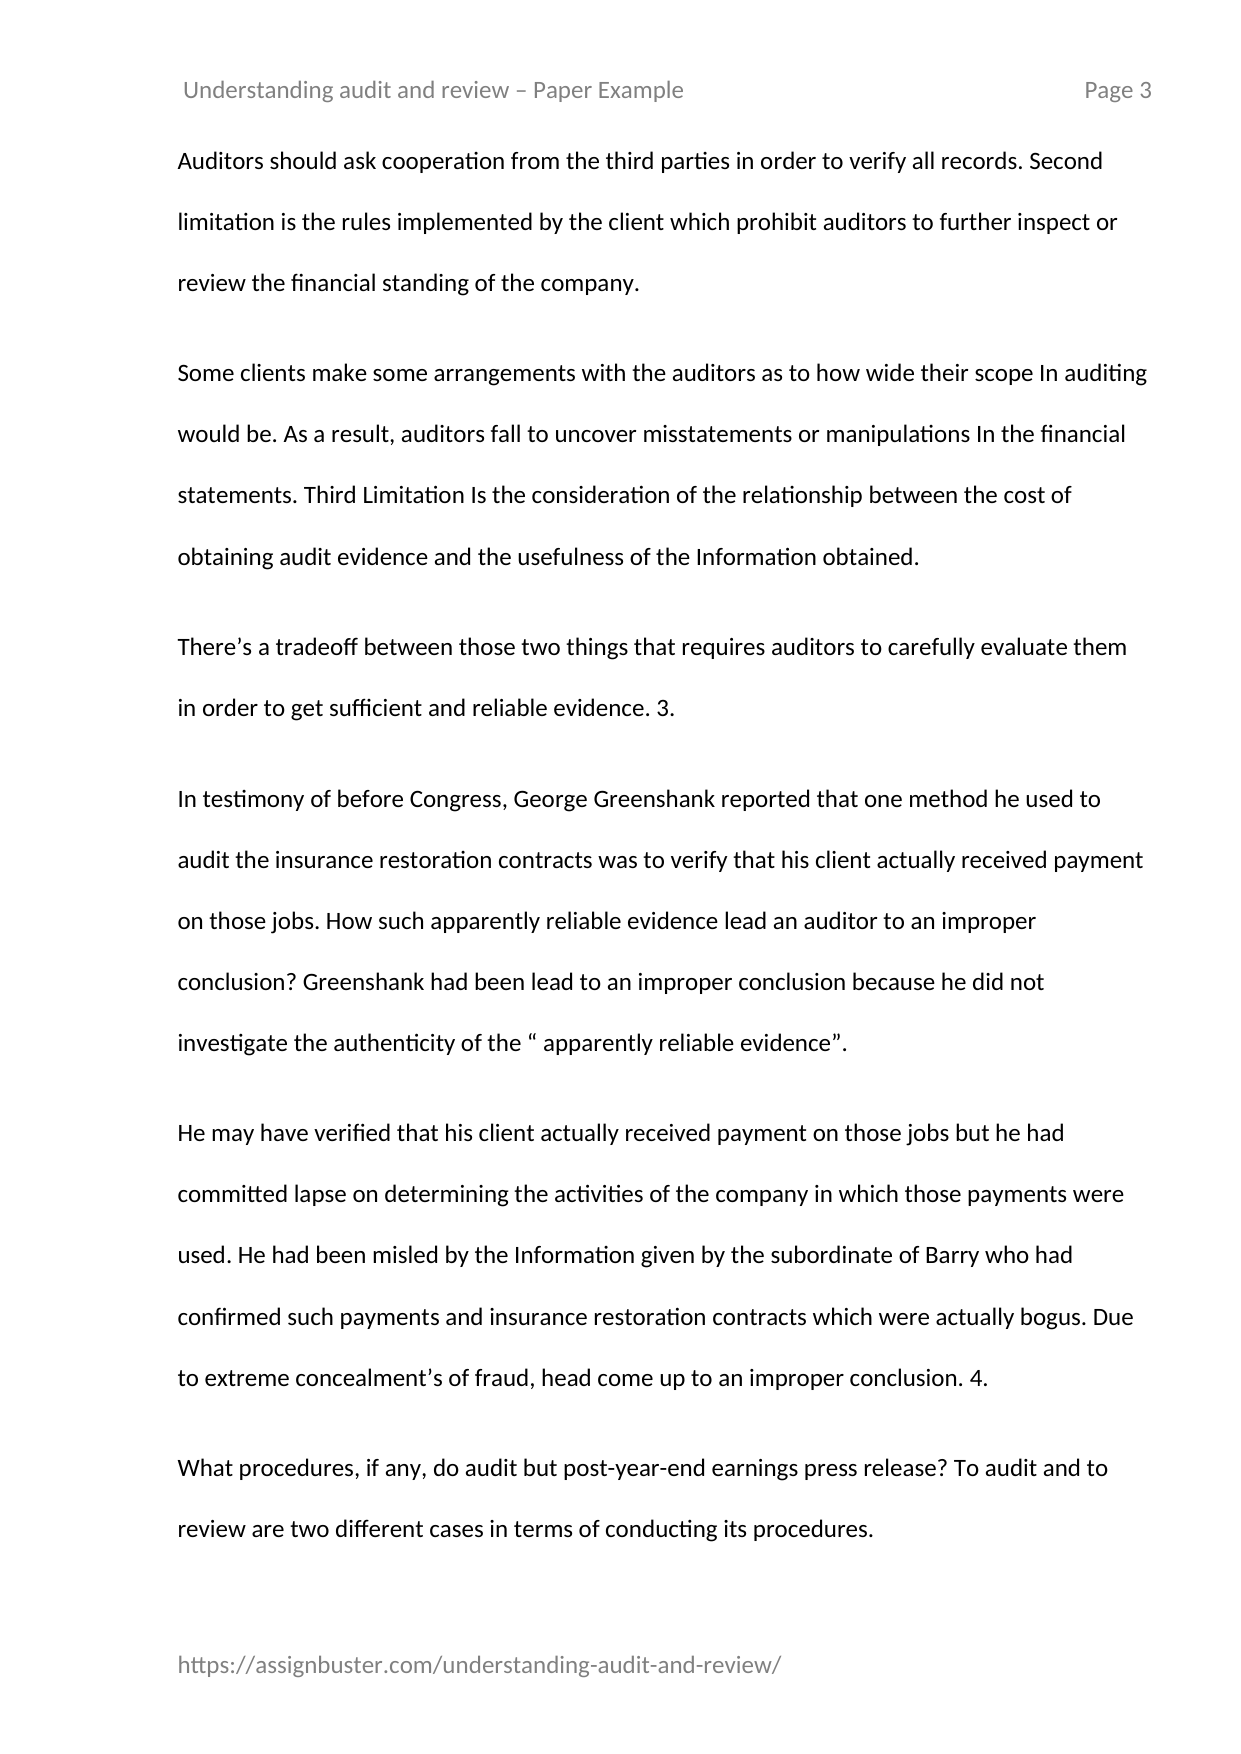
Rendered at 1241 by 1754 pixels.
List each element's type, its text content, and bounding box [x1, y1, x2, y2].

text He may have verified that his client actually received payment on those jobs but he had committed lapse on determining the activities of the company in which those payments were used. He had been misled by the Information given by the subordinate of Barry who had confirmed such payments and insurance restoration contracts which were actually bogus. Due to extreme concealment’s of fraud, head come up to an improper conclusion. 4. [177, 1117, 1152, 1392]
text What procedures, if any, do audit but post-year-end earnings press release? To audit and to review are two different cases in terms of conducting its procedures. [177, 1452, 1152, 1544]
text There’s a tradeoff between those two things that requires auditors to carefully evaluate them in order to get sufficient and reliable evidence. 3. [177, 631, 1152, 723]
text Some clients make some arrangements with the auditors as to how wide their scope In auditing would be. As a result, auditors fall to uncover misstatements or manipulations In the financial statements. Third Limitation Is the consideration of the relationship between the cost of obtaining audit evidence and the usefulness of the Information obtained. [177, 358, 1152, 571]
text Auditors should ask cooperation from the third parties in order to verify all records. Second limitation is the rules implemented by the client which prohibit auditors to further inspect or review the financial standing of the company. [177, 145, 1152, 298]
text In testimony of before Congress, George Greenshank reported that one method he used to audit the insurance restoration contracts was to verify that his client actually received payment on those jobs. How such apparently reliable evidence lead an auditor to an improper conclusion? Greenshank had been lead to an improper conclusion because he did not investigate the authenticity of the “ apparently reliable evidence”. [177, 783, 1152, 1057]
